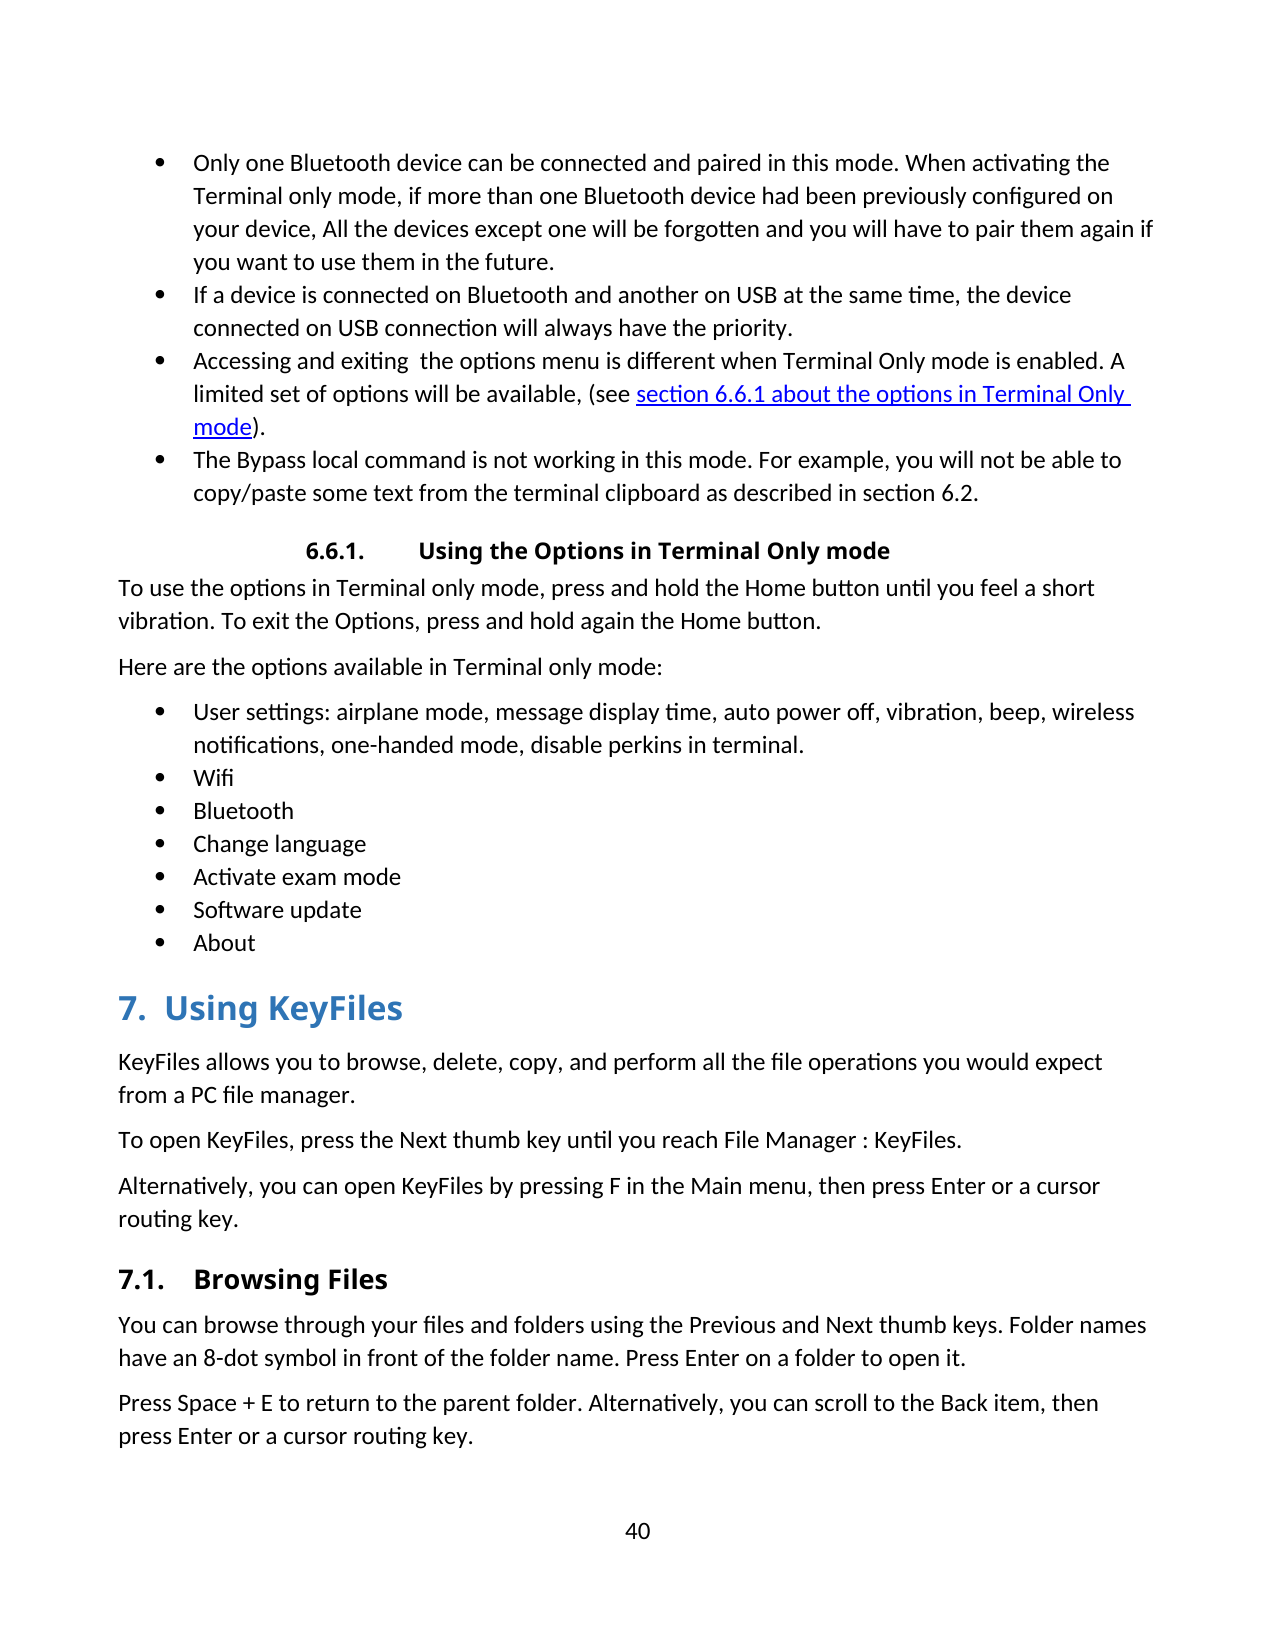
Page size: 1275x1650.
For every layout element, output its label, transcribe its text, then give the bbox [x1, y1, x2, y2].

text To open KeyFiles, press the Next thumb key until you reach File Manager : KeyFiles. [118, 1124, 1157, 1155]
list Activate exam mode [156, 861, 1157, 891]
list User settings: airplane mode, message display time, auto power off, vibration, beep, wireless notifications, one-handed mode, disable perkins in terminal. [156, 696, 1157, 760]
text Alternatively, you can open KeyFiles by pressing F in the Main menu, then press Enter or a cursor routing key. [118, 1170, 1157, 1233]
list Change language [156, 828, 1157, 858]
text To use the options in Terminal only mode, press and hold the Home button until you feel a short vibration. To exit the Options, press and hold again the Home button. [118, 573, 1157, 636]
list Only one Bluetooth device can be connected and paired in this mode. When activating the Terminal only mode, if more than one Bluetooth device had been previously configured on your device, All the devices except one will be forgotten and you will have to pair them again if you want to use them in the future. [156, 148, 1157, 277]
text Here are the options available in Terminal only mode: [118, 651, 1157, 681]
text You can browse through your files and folders using the Previous and Next thumb keys. Folder names have an 8-dot symbol in front of the folder name. Press Enter on a folder to open it. [118, 1309, 1157, 1372]
text KeyFiles allows you to browse, delete, copy, and perform all the file operations you would expect from a PC file manager. [118, 1046, 1157, 1109]
list About [156, 927, 1157, 957]
subtitle Using the Options in Terminal Only mode [306, 535, 1157, 566]
subtitle Using KeyFiles [118, 985, 1157, 1030]
subtitle Browsing Files [118, 1261, 1157, 1298]
list If a device is connected on Bluetooth and another on USB at the same time, the device connected on USB connection will always have the priority. [156, 279, 1157, 343]
list The Bypass local command is not working in this mode. For example, you will not be able to copy/paste some text from the terminal clipboard as described in section 6.2. [156, 444, 1157, 507]
list Wifi [156, 762, 1157, 793]
text Press Space + E to return to the parent folder. Alternatively, you can scroll to the Back item, then press Enter or a cursor routing key. [118, 1387, 1157, 1451]
list Bluetooth [156, 795, 1157, 826]
list Accessing and exiting the options menu is different when Terminal Only mode is enabled. A limited set of options will be available, (see section 6.6.1 about the options in Terminal Only mode). [156, 345, 1157, 441]
list Software update [156, 894, 1157, 924]
